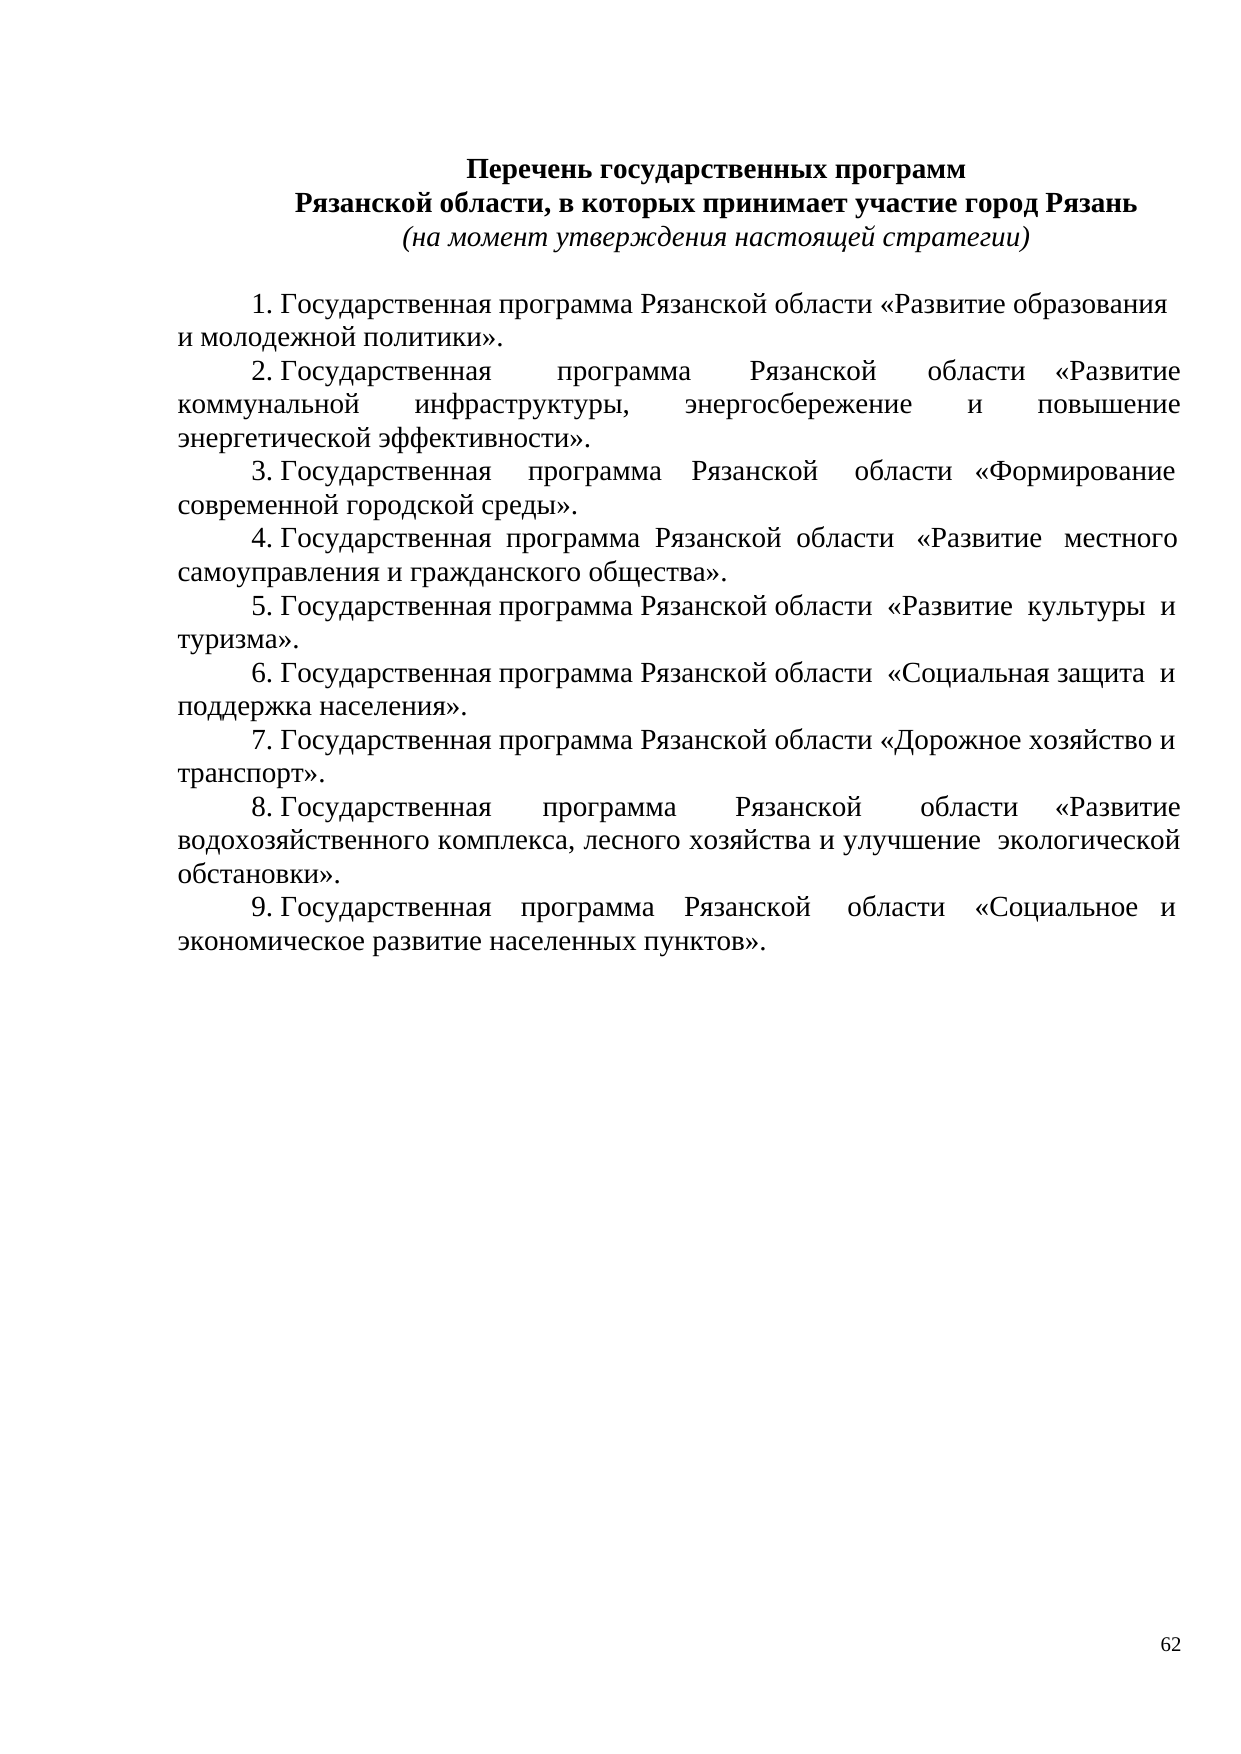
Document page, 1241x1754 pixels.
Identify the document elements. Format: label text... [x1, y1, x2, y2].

text и молодежной политики». [177, 319, 1181, 353]
text самоуправления и гражданского общества». [177, 554, 1181, 588]
text 1. Государственная программа Рязанской области «Развитие образования [251, 286, 1181, 319]
text транспорт». [177, 755, 1181, 789]
text 7. Государственная программа Рязанской области «Дорожное хозяйство и [251, 722, 1181, 755]
text 6. Государственная программа Рязанской области «Социальная защита и [251, 655, 1181, 688]
text коммунальной инфраструктуры, энергосбережение и повышение энергетической эффективности». [177, 386, 1181, 453]
text поддержка населения». [177, 688, 1181, 722]
text туризма». [177, 621, 1181, 655]
text 2. Государственная программа Рязанской области «Развитие [251, 353, 1181, 386]
text Перечень государственных программ [177, 152, 1181, 185]
text 5. Государственная программа Рязанской области «Развитие культуры и [251, 588, 1181, 621]
text (на момент утверждения настоящей стратегии) [177, 219, 1181, 252]
text современной городской среды». [177, 487, 1181, 521]
text водохозяйственного комплекса, лесного хозяйства и улучшение экологической обстановки». [177, 822, 1181, 889]
text 8. Государственная программа Рязанской области «Развитие [251, 789, 1181, 822]
text 3. Государственная программа Рязанской области «Формирование [251, 453, 1181, 487]
text экономическое развитие населенных пунктов». [177, 923, 1181, 957]
text Рязанской области, в которых принимает участие город Рязань [177, 185, 1181, 219]
text 4. Государственная программа Рязанской области «Развитие местного [251, 521, 1181, 554]
text 9. Государственная программа Рязанской области «Социальное и [251, 889, 1181, 923]
